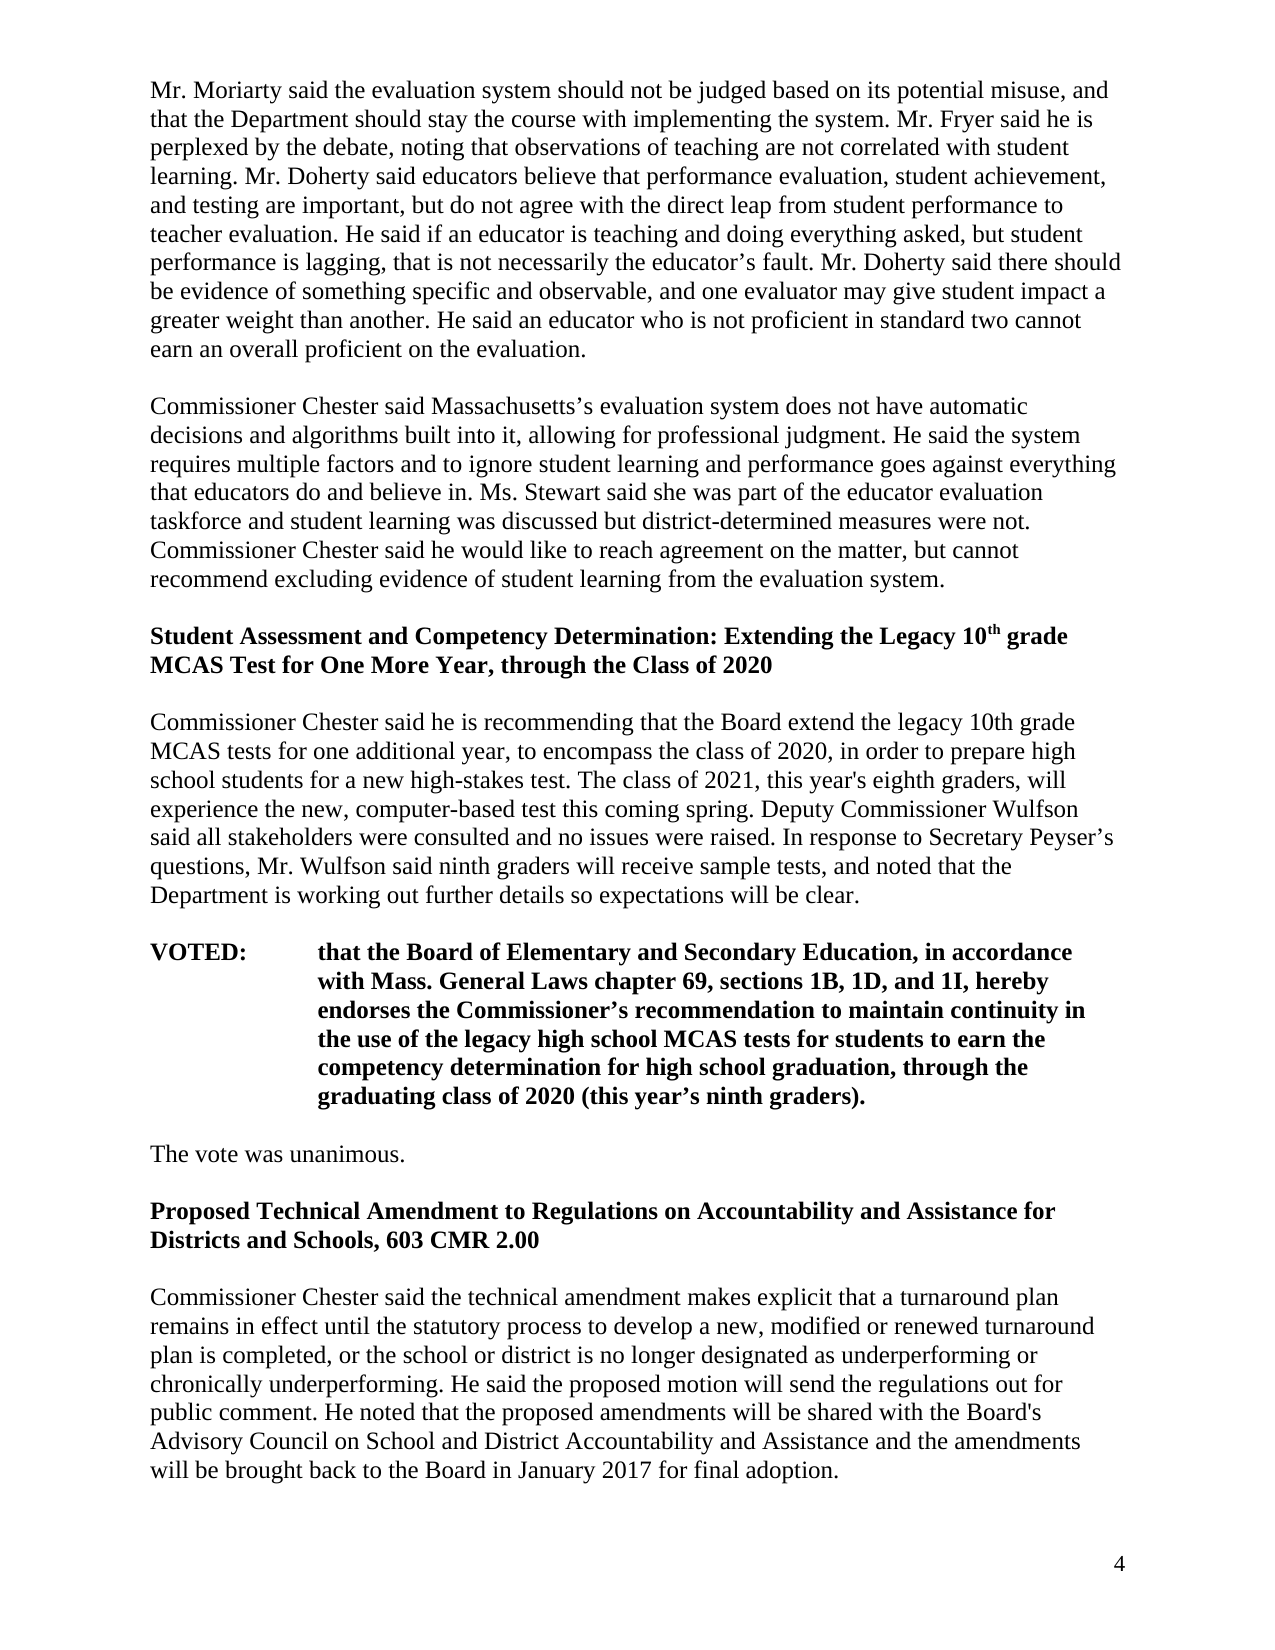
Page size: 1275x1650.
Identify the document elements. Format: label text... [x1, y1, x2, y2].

text The vote was unanimous. [150, 1139, 1125, 1167]
text VOTED: that the Board of Elementary and Secondary Education, in accordance with Mass. General Laws chapter 69, sections 1B, 1D, and 1I, hereby endorses the Commissioner’s recommendation to maintain continuity in the use of the legacy high school MCAS tests for students to earn the competency determination for high school graduation, through the graduating class of 2020 (this year’s ninth graders). [150, 937, 1125, 1110]
text Commissioner Chester said the technical amendment makes explicit that a turnaround plan remains in effect until the statutory process to develop a new, modified or renewed turnaround plan is completed, or the school or district is no longer designated as underperforming or chronically underperforming. He said the proposed motion will send the regulations out for public comment. He noted that the proposed amendments will be shared with the Board's Advisory Council on School and District Accountability and Assistance and the amendments will be brought back to the Board in January 2017 for final adoption. [150, 1282, 1125, 1484]
text Mr. Moriarty said the evaluation system should not be judged based on its potential misuse, and that the Department should stay the course with implementing the system. Mr. Fryer said he is perplexed by the debate, noting that observations of teaching are not correlated with student learning. Mr. Doherty said educators believe that performance evaluation, student achievement, and testing are important, but do not agree with the direct leap from student performance to teacher evaluation. He said if an educator is teaching and doing everything asked, but student performance is lagging, that is not necessarily the educator’s fault. Mr. Doherty said there should be evidence of something specific and observable, and one evaluator may give student impact a greater weight than another. He said an educator who is not proficient in standard two cannot earn an overall proficient on the evaluation. [150, 75, 1125, 362]
text Commissioner Chester said Massachusetts’s evaluation system does not have automatic decisions and algorithms built into it, allowing for professional judgment. He said the system requires multiple factors and to ignore student learning and performance goes against everything that educators do and believe in. Ms. Stewart said she was part of the educator evaluation taskforce and student learning was discussed but district-determined measures were not. Commissioner Chester said he would like to reach agreement on the matter, but cannot recommend excluding evidence of student learning from the evaluation system. [150, 391, 1125, 592]
text Proposed Technical Amendment to Regulations on Accountability and Assistance for Districts and Schools, 603 CMR 2.00 [150, 1196, 1125, 1254]
text Commissioner Chester said he is recommending that the Board extend the legacy 10th grade MCAS tests for one additional year, to encompass the class of 2020, in order to prepare high school students for a new high-stakes test. The class of 2021, this year's eighth graders, will experience the new, computer-based test this coming spring. Deputy Commissioner Wulfson said all stakeholders were consulted and no issues were raised. In response to Secretary Peyser’s questions, Mr. Wulfson said ninth graders will receive sample tests, and noted that the Department is working out further details so expectations will be clear. [150, 707, 1125, 909]
text Student Assessment and Competency Determination: Extending the Legacy 10th grade MCAS Test for One More Year, through the Class of 2020 [150, 621, 1125, 679]
